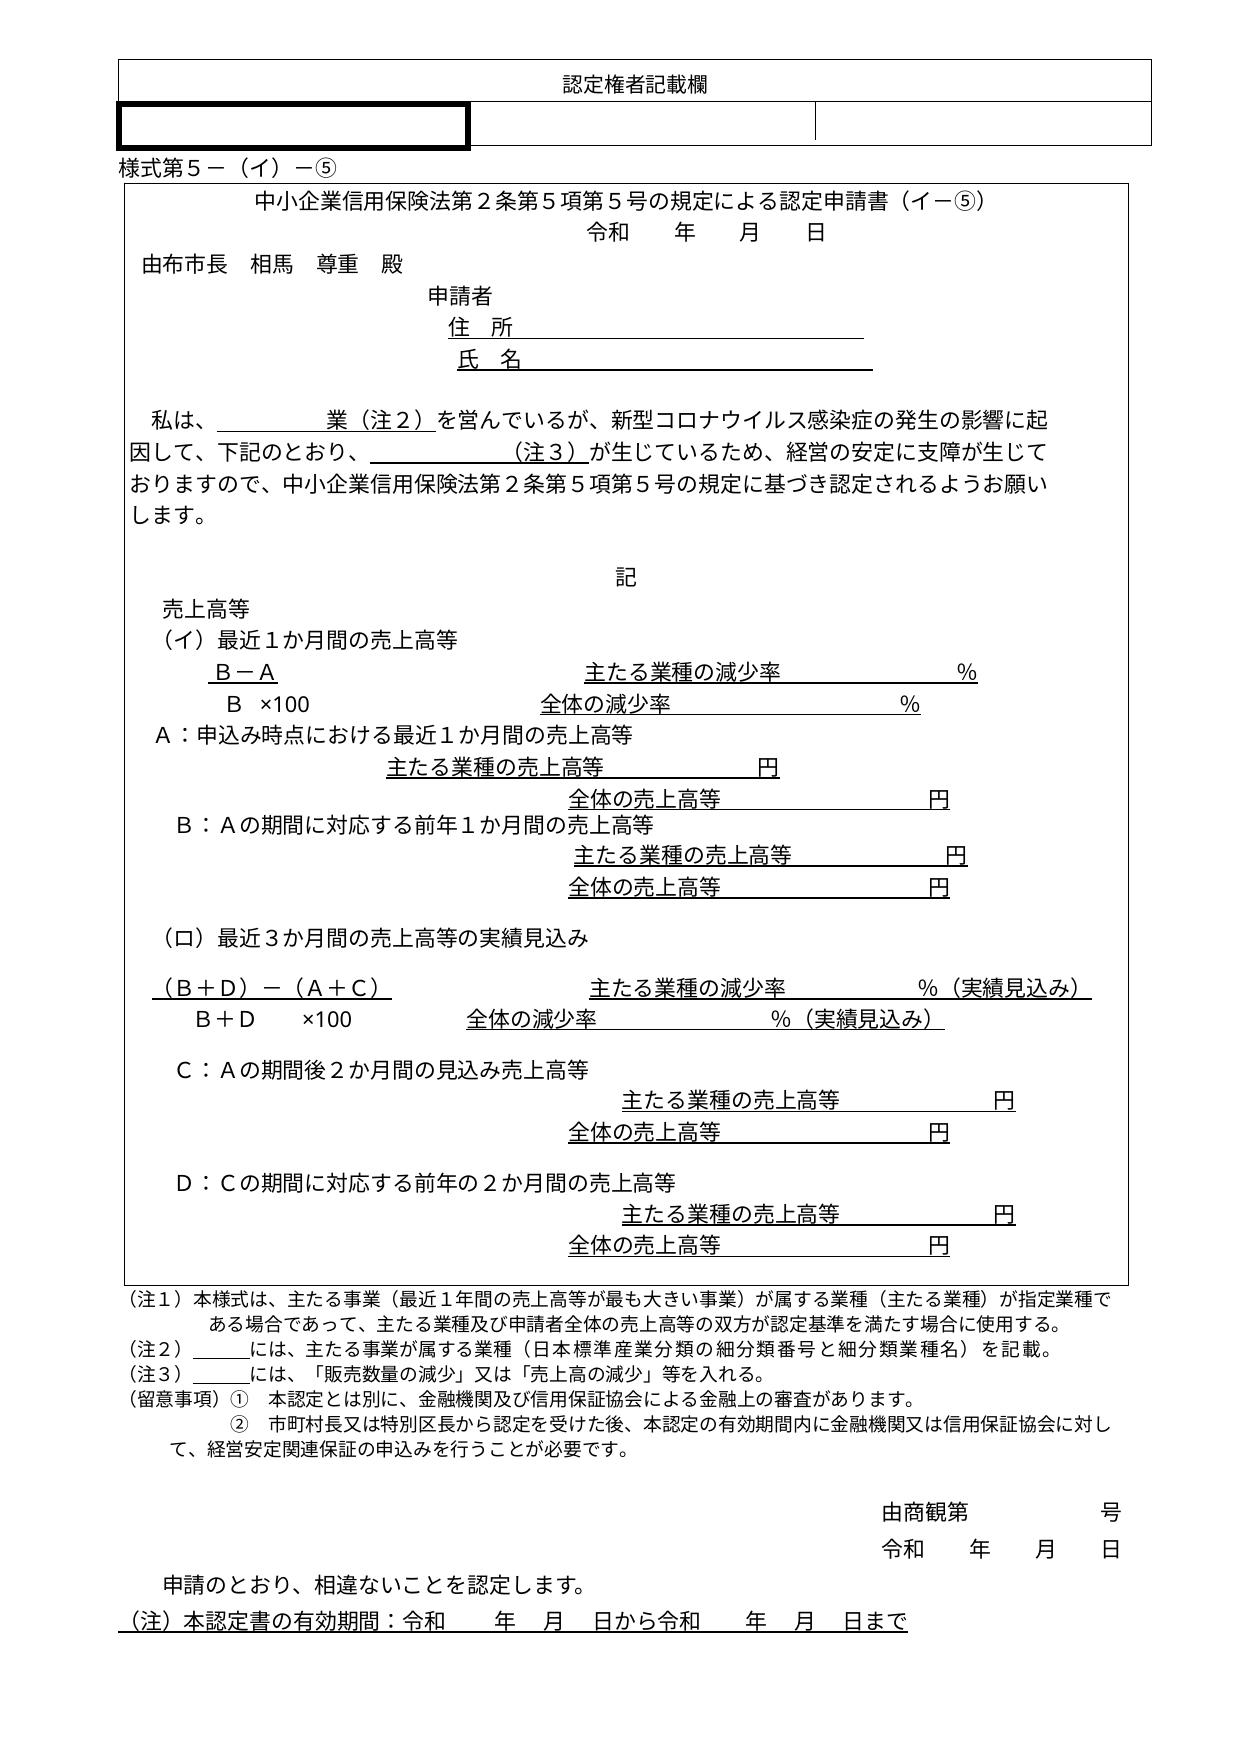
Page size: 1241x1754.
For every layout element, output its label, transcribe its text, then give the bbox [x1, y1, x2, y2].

text （注３） には、「販売数量の減少」又は「売上高の減少」等を入れる。 [118, 1361, 1122, 1386]
text 由商観第 号 [140, 1495, 1122, 1527]
table_cell [122, 107, 465, 145]
text （注１）本様式は、主たる事業（最近１年間の売上高等が最も大きい事業）が属する業種（主たる業種）が指定業種である場合であって、主たる業種及び申請者全体の売上高等の双方が認定基準を満たす場合に使用する。 [118, 1286, 1122, 1336]
text 様式第５－（イ）－⑤ [118, 151, 1122, 183]
table_cell [471, 102, 816, 145]
text （注２） には、主たる事業が属する業種（日本標準産業分類の細分類番号と細分類業種名）を記載。 [118, 1336, 1122, 1361]
text ② 市町村長又は特別区長から認定を受けた後、本認定の有効期間内に金融機関又は信用保証協会に対し て、経営安定関連保証の申込みを行うことが必要です。 [118, 1411, 1122, 1461]
text （注）本認定書の有効期間：令和 年 月 日から令和 年 月 日まで [118, 1604, 1122, 1636]
table_header 認定権者記載欄 [119, 60, 1151, 101]
table_header 中小企業信用保険法第２条第５項第５号の規定による認定申請書（イ－⑤） 令和 年 月 日 由布市長 相馬 尊重 殿 申請者 住 所 氏 名 私は、 業（注２）を営んでいるが、新型コロナウイルス感染症の発生の影響に起因して、下記のとおり、 （注３）が生じているため、経営の安定に支障が生じておりますので、中小企業信用保険法第２条第５項第５号の規定に基づき認定されるようお願いします。 記 売上高等 （イ）最近１か月間の売上高等 Ｂ－Ａ 主たる業種の減少率 ％ Ｂ ×100 全体の減少率 ％ Ａ：申込み時点における最近１か月間の売上高等 主たる業種の売上高等 円 全体の売上高等 円 Ｂ：Ａの期間に対応する前年１か月間の売上高等 主たる業種の売上高等 円 全体の売上高等 円 （ロ）最近３か月間の売上高等の実績見込み （Ｂ＋Ｄ）－（Ａ＋Ｃ） 主たる業種の減少率 ％（実績見込み） Ｂ＋Ｄ ×100 全体の減少率 ％（実績見込み） Ｃ：Ａの期間後２か月間の見込み売上高等 主たる業種の売上高等 円 全体の売上高等 円 Ｄ：Ｃの期間に対応する前年の２か月間の売上高等 主たる業種の売上高等 円 全体の売上高等 円 [125, 184, 1128, 1285]
table_cell [816, 102, 1151, 145]
text 申請のとおり、相違ないことを認定します。 [140, 1568, 1122, 1599]
text 令和 年 月 日 [140, 1532, 1122, 1563]
text （留意事項）① 本認定とは別に、金融機関及び信用保証協会による金融上の審査があります。 [118, 1386, 1122, 1411]
